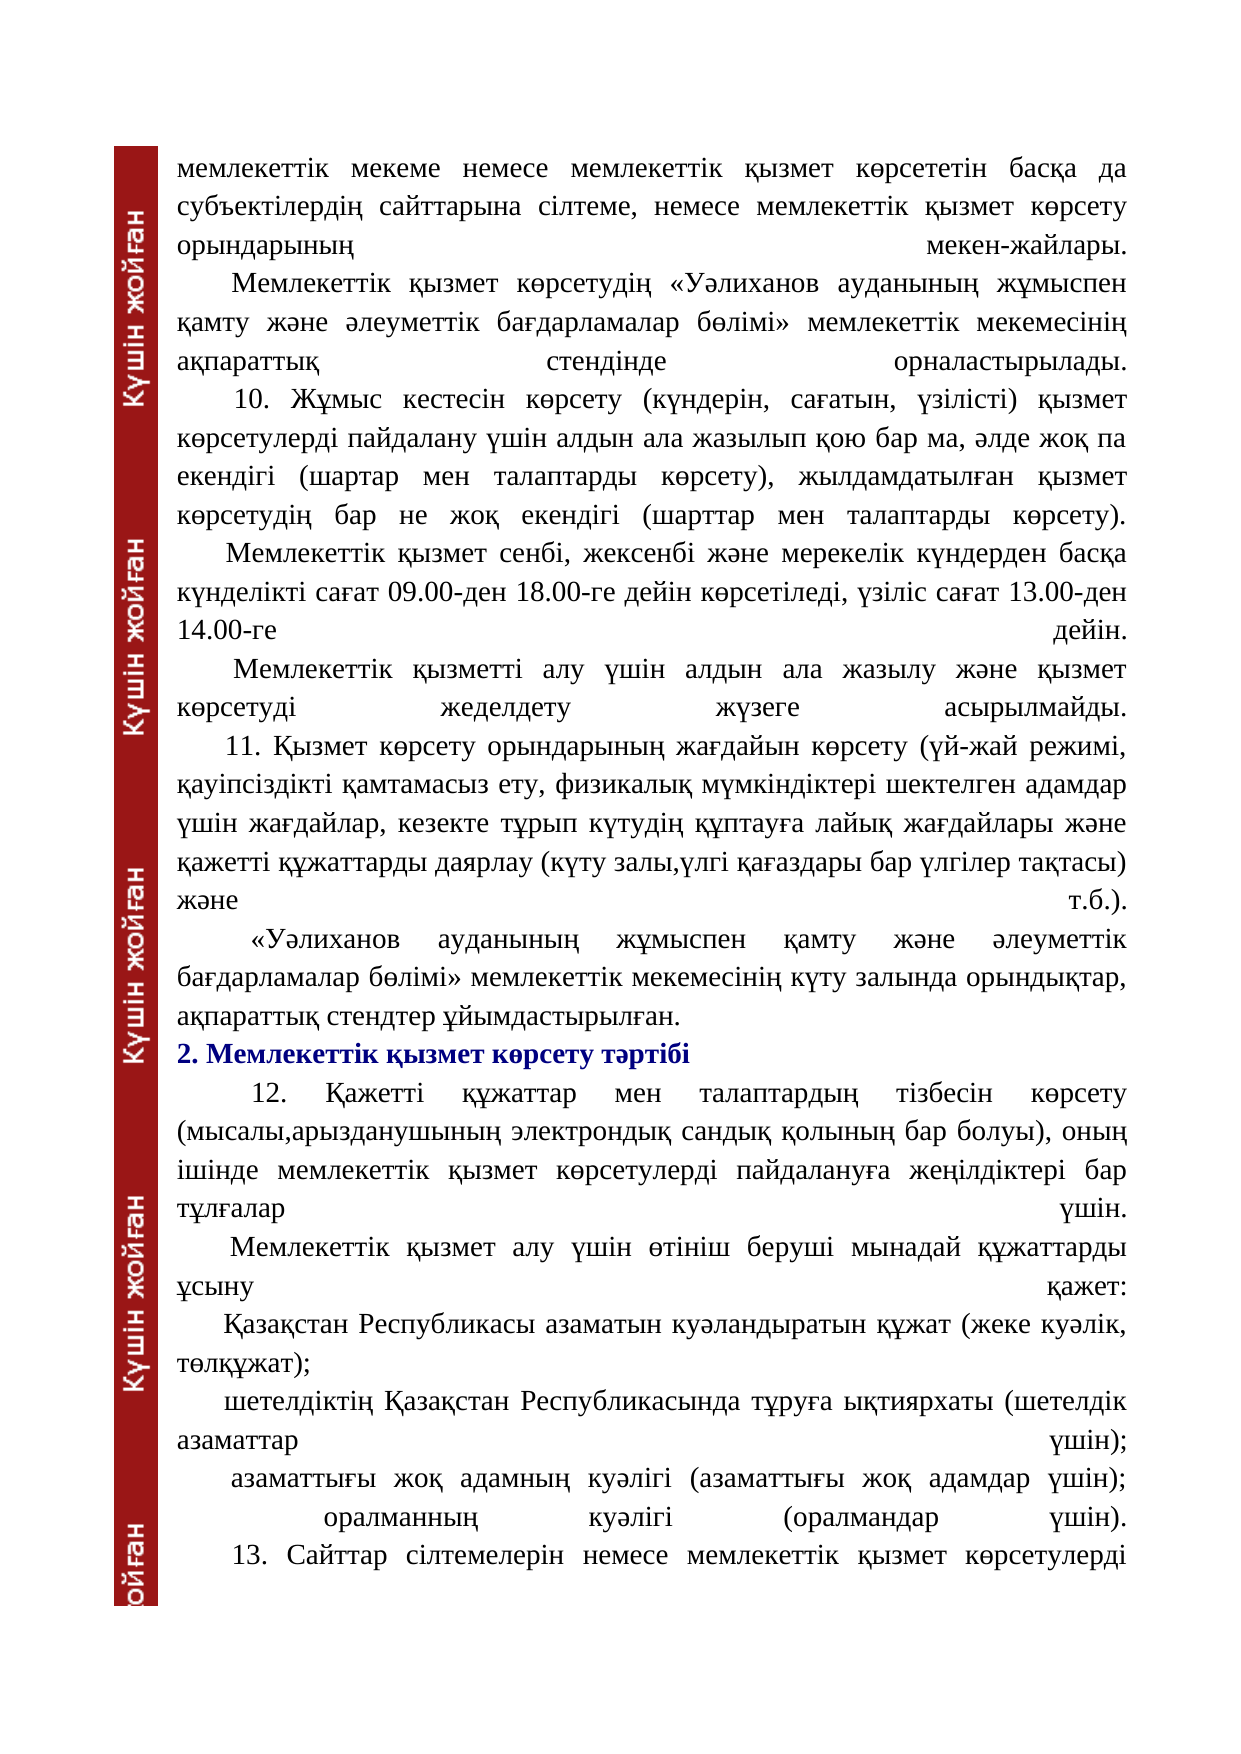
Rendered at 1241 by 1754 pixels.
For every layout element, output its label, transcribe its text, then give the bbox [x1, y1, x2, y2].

picture [114, 1571, 158, 1606]
picture [114, 1031, 158, 1036]
picture [114, 1070, 158, 1075]
text 2. Мемлекеттік қызмет көрсету тәртібі [112, 1036, 1128, 1070]
picture [114, 146, 158, 150]
